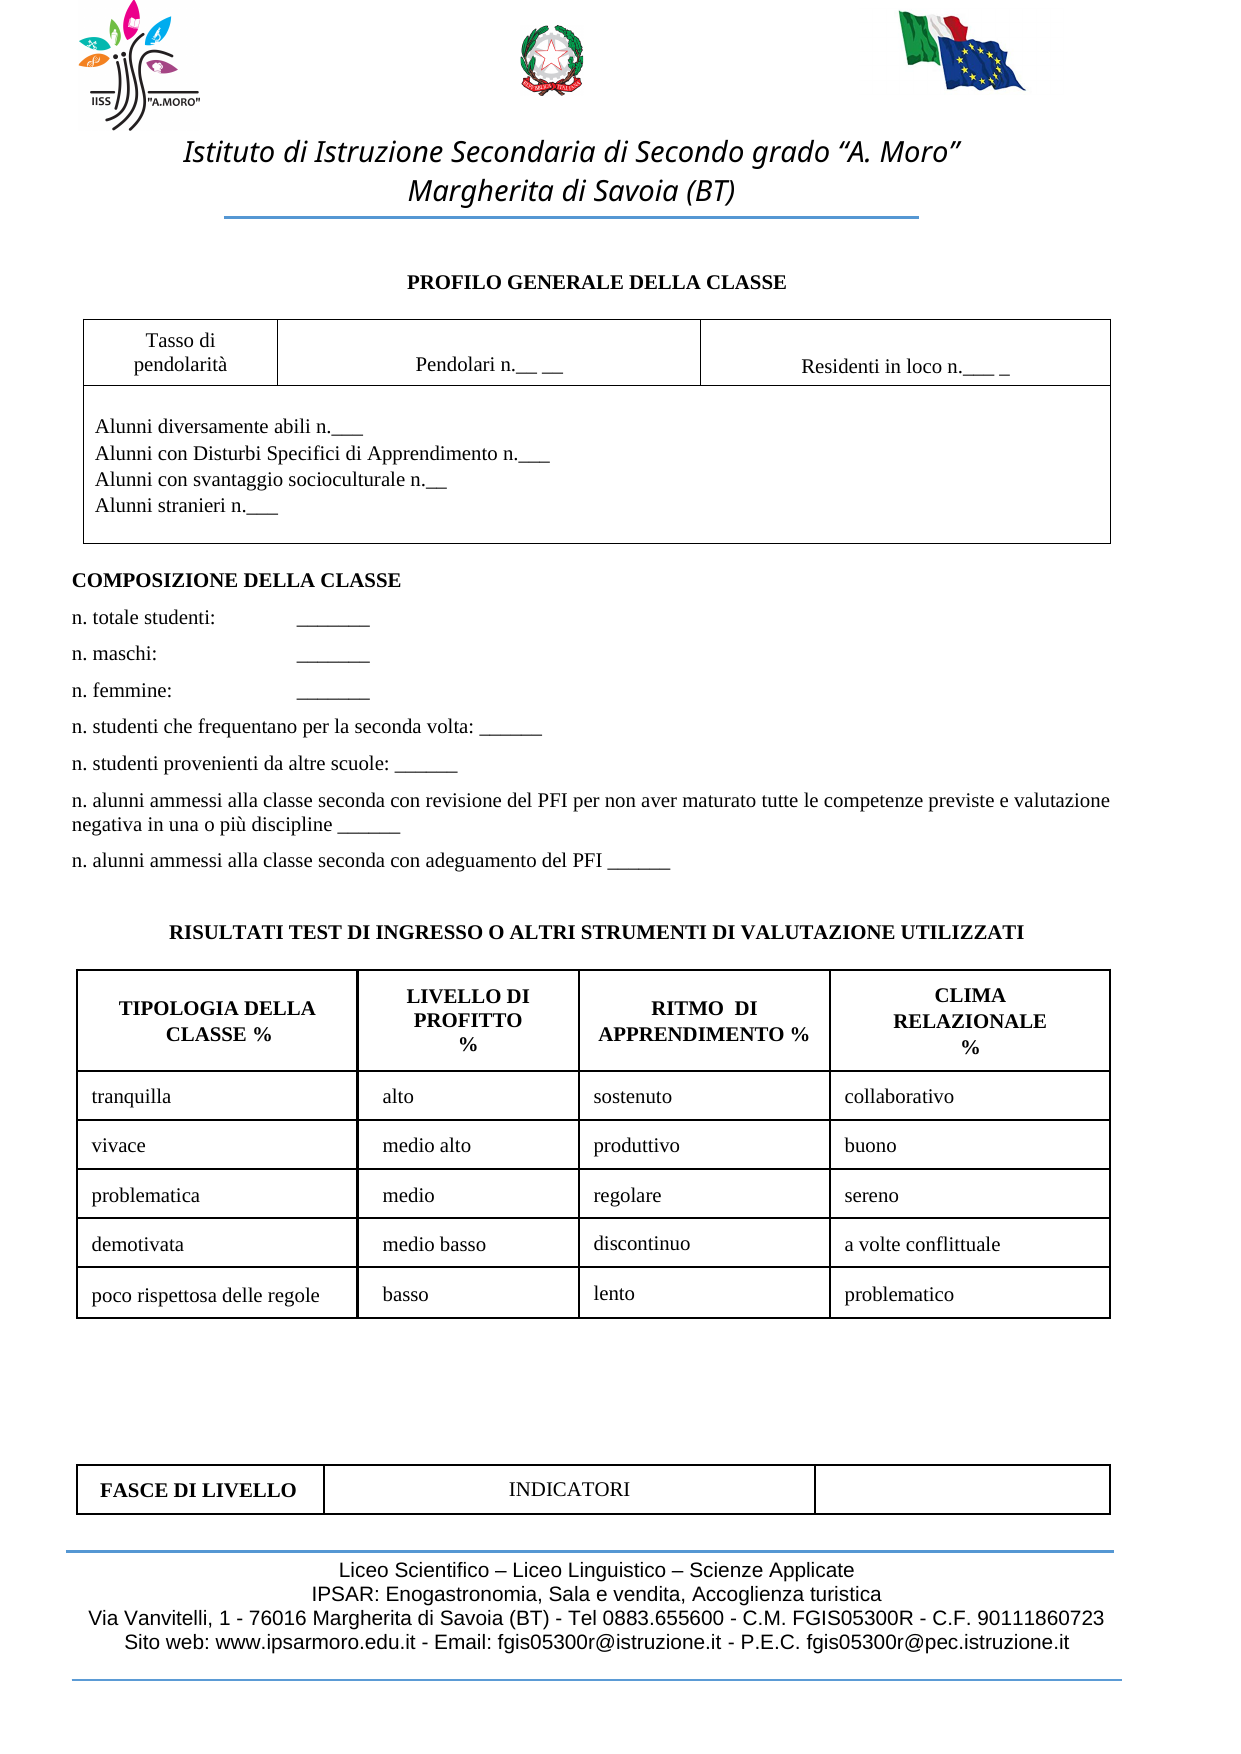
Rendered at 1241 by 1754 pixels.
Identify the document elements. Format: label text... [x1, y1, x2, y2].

text COMPOSIZIONE DELLA CLASSE [72, 568, 1122, 592]
table_cell buono [831, 1121, 1109, 1168]
table_header RITMO DI APPRENDIMENTO % [580, 971, 829, 1070]
table_header LIVELLO DI PROFITTO % [359, 971, 578, 1070]
table_cell sereno [831, 1170, 1109, 1217]
table_cell basso [359, 1268, 578, 1317]
text n. femmine: _______ [72, 678, 1122, 702]
table_cell problematica [78, 1170, 356, 1217]
table_cell Alunni diversamente abili n.___ Alunni con Disturbi Specifici di Apprendimento n.___ Alunni con svantaggio socioculturale n.__ Alunni stranieri n.___ [84, 386, 1110, 543]
table_cell sostenuto [580, 1072, 829, 1119]
text n. studenti provenienti da altre scuole: ______ [72, 751, 1122, 775]
table_cell vivace [78, 1121, 356, 1168]
table_cell medio basso [359, 1219, 578, 1266]
text n. alunni ammessi alla classe seconda con revisione del PFI per non aver maturato tutte le competenze previste e valutazione negativa in una o più discipline ______ [72, 787, 1122, 836]
table_cell discontinuo [580, 1219, 829, 1266]
text PROFILO GENERALE DELLA CLASSE [72, 270, 1122, 294]
table_header CLIMA RELAZIONALE % [831, 971, 1109, 1070]
table_header Pendolari n.__ __ [278, 320, 700, 385]
table_cell demotivata [78, 1219, 356, 1266]
table_cell lento [580, 1268, 829, 1317]
table_header [816, 1466, 1109, 1513]
table_header Residenti in loco n.___ _ [701, 320, 1110, 385]
table_cell problematico [831, 1268, 1109, 1317]
table_cell medio alto [359, 1121, 578, 1168]
table_cell produttivo [580, 1121, 829, 1168]
text n. maschi: _______ [72, 641, 1122, 665]
picture [78, 0, 200, 131]
table_header TIPOLOGIA DELLA CLASSE % [78, 971, 356, 1070]
table_cell a volte conflittuale [831, 1219, 1109, 1266]
picture [520, 25, 584, 96]
text RISULTATI TEST DI INGRESSO O ALTRI STRUMENTI DI VALUTAZIONE UTILIZZATI [72, 920, 1122, 944]
table_cell medio [359, 1170, 578, 1217]
picture [859, 8, 1064, 95]
table_cell tranquilla [78, 1072, 356, 1119]
table_cell regolare [580, 1170, 829, 1217]
table_cell alto [359, 1072, 578, 1119]
text n. studenti che frequentano per la seconda volta: ______ [72, 714, 1122, 738]
table_header INDICATORI [325, 1466, 814, 1513]
table_header FASCE DI LIVELLO [78, 1466, 323, 1513]
text n. alunni ammessi alla classe seconda con adeguamento del PFI ______ [72, 848, 1122, 872]
table_header Tasso di pendolarità [84, 320, 277, 385]
table_cell collaborativo [831, 1072, 1109, 1119]
text n. totale studenti: _______ [72, 605, 1122, 629]
table_cell poco rispettosa delle regole [78, 1268, 356, 1317]
